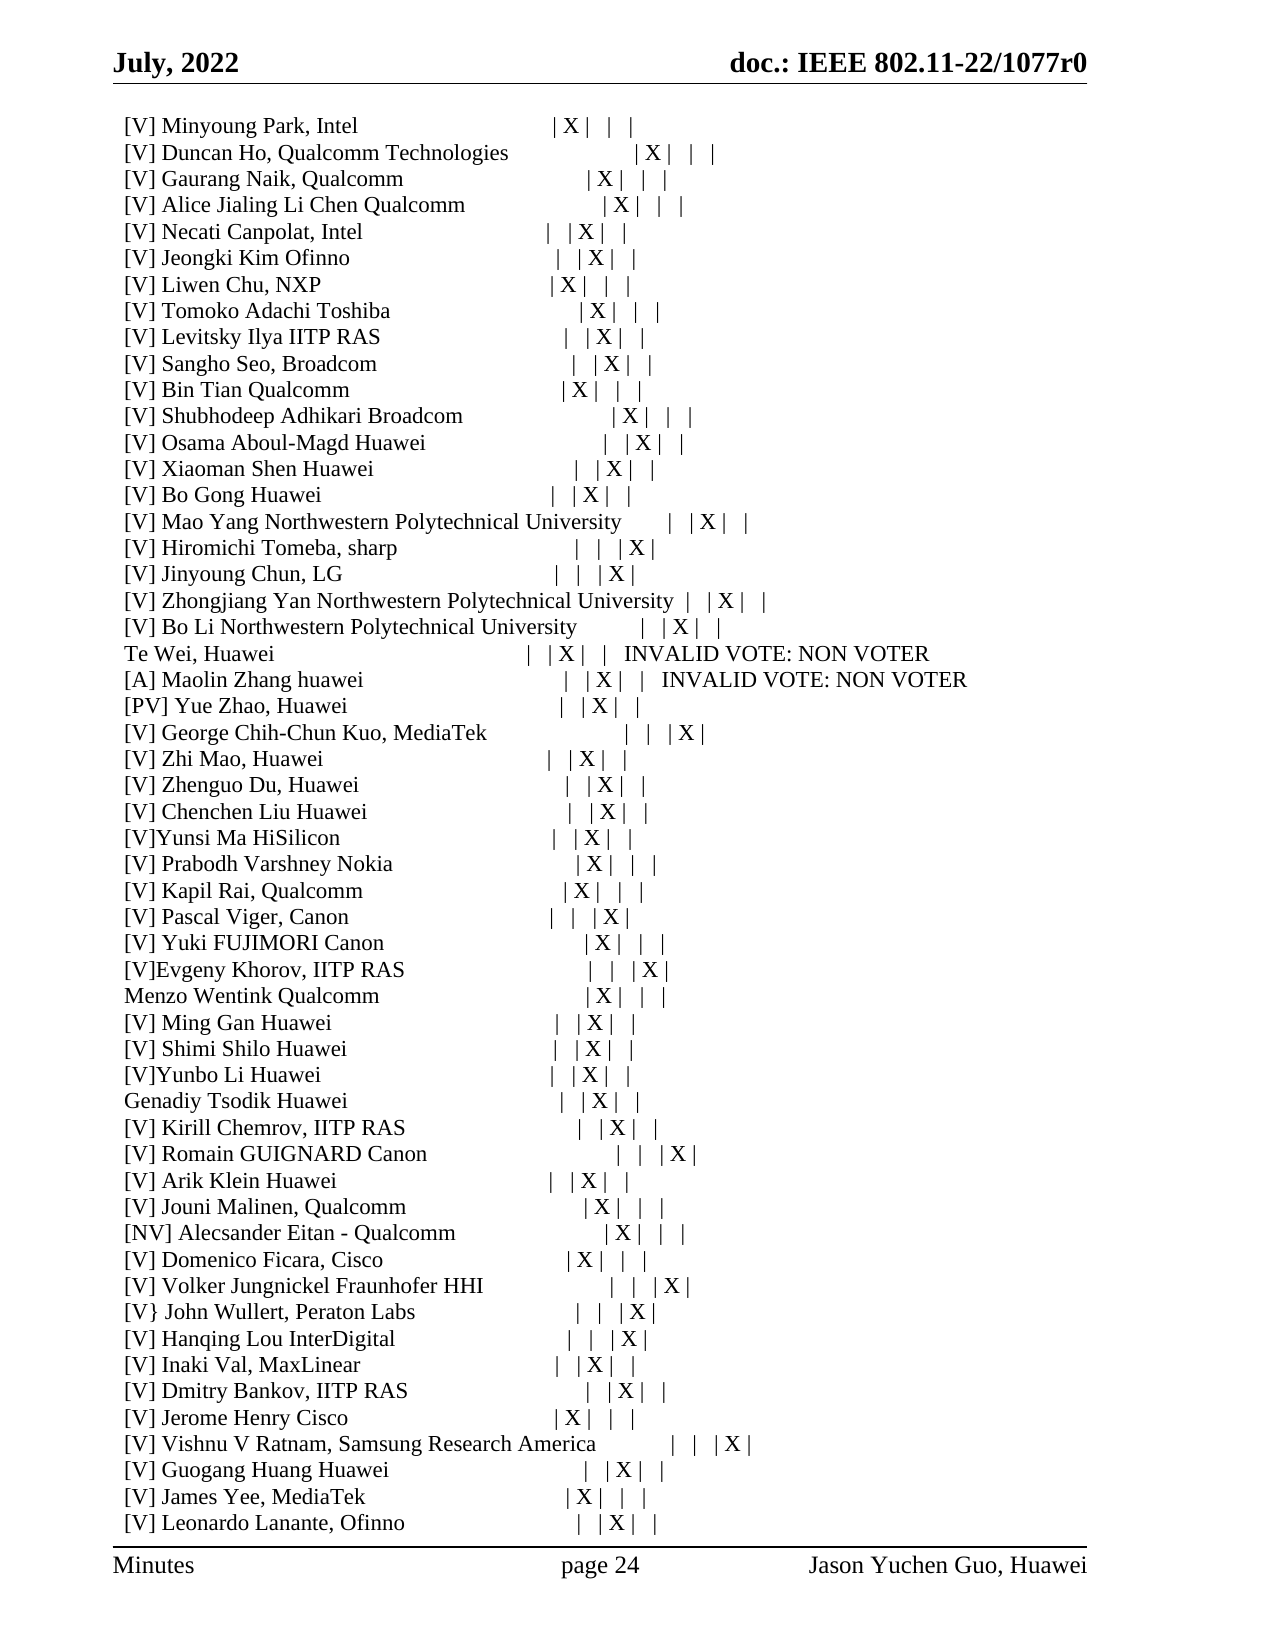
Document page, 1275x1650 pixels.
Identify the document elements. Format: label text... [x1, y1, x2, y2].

text [V] Bo Li Northwestern Polytechnical University | | X | | [112, 613, 1087, 639]
text Te Wei, Huawei | | X | | INVALID VOTE: NON VOTER [112, 639, 1087, 666]
text [V] Jerome Henry Cisco | X | | | [112, 1404, 1087, 1430]
text [V] Inaki Val, MaxLinear | | X | | [112, 1351, 1087, 1377]
text [V] Necati Canpolat, Intel | | X | | [112, 218, 1087, 244]
text [V] Zhi Mao, Huawei | | X | | [112, 745, 1087, 771]
text [A] Maolin Zhang huawei | | X | | INVALID VOTE: NON VOTER [112, 666, 1087, 692]
text [V] Volker Jungnickel Fraunhofer HHI | | | X | [112, 1272, 1087, 1298]
text [V] Hiromichi Tomeba, sharp | | | X | [112, 534, 1087, 561]
text [V] Tomoko Adachi Toshiba | X | | | [112, 297, 1087, 323]
text [V] Shubhodeep Adhikari Broadcom | X | | | [112, 402, 1087, 429]
text [V] Minyoung Park, Intel | X | | | [112, 112, 1087, 139]
text [V] Duncan Ho, Qualcomm Technologies | X | | | [112, 139, 1087, 165]
text [V] Ming Gan Huawei | | X | | [112, 1008, 1087, 1035]
text [V] Domenico Ficara, Cisco | X | | | [112, 1246, 1087, 1272]
text [V]Evgeny Khorov, IITP RAS | | | X | [112, 956, 1087, 982]
text Genadiy Tsodik Huawei | | X | | [112, 1088, 1087, 1114]
text [V] Jouni Malinen, Qualcomm | X | | | [112, 1193, 1087, 1219]
text [V] Xiaoman Shen Huawei | | X | | [112, 455, 1087, 481]
text [V} John Wullert, Peraton Labs | | | X | [112, 1298, 1087, 1325]
text [V] Alice Jialing Li Chen Qualcomm | X | | | [112, 192, 1087, 218]
text [V] Prabodh Varshney Nokia | X | | | [112, 850, 1087, 877]
text [V] Romain GUIGNARD Canon | | | X | [112, 1140, 1087, 1167]
text [V] Guogang Huang Huawei | | X | | [112, 1457, 1087, 1483]
text [NV] Alecsander Eitan - Qualcomm | X | | | [112, 1219, 1087, 1246]
text [V] Sangho Seo, Broadcom | | X | | [112, 350, 1087, 376]
text [V] Hanqing Lou InterDigital | | | X | [112, 1325, 1087, 1351]
text Menzo Wentink Qualcomm | X | | | [112, 982, 1087, 1008]
text [V] Zhenguo Du, Huawei | | X | | [112, 771, 1087, 798]
text [V] Jeongki Kim Ofinno | | X | | [112, 244, 1087, 271]
text [V] Bin Tian Qualcomm | X | | | [112, 376, 1087, 402]
text [V] Chenchen Liu Huawei | | X | | [112, 798, 1087, 824]
text [V] Zhongjiang Yan Northwestern Polytechnical University | | X | | [112, 587, 1087, 613]
text [PV] Yue Zhao, Huawei | | X | | [112, 692, 1087, 719]
text [V] Liwen Chu, NXP | X | | | [112, 271, 1087, 297]
text [V] Yuki FUJIMORI Canon | X | | | [112, 929, 1087, 956]
text [V] Vishnu V Ratnam, Samsung Research America | | | X | [112, 1430, 1087, 1457]
text [V]Yunsi Ma HiSilicon | | X | | [112, 824, 1087, 850]
text [V] George Chih-Chun Kuo, MediaTek | | | X | [112, 719, 1087, 745]
text [V] Gaurang Naik, Qualcomm | X | | | [112, 165, 1087, 192]
text [V] Jinyoung Chun, LG | | | X | [112, 561, 1087, 587]
text [V] Arik Klein Huawei | | X | | [112, 1167, 1087, 1193]
text [V] Shimi Shilo Huawei | | X | | [112, 1035, 1087, 1061]
text [V] Dmitry Bankov, IITP RAS | | X | | [112, 1377, 1087, 1404]
text [V] Bo Gong Huawei | | X | | [112, 481, 1087, 508]
text [V] Pascal Viger, Canon | | | X | [112, 903, 1087, 929]
text [V] Kapil Rai, Qualcomm | X | | | [112, 877, 1087, 903]
text [V] James Yee, MediaTek | X | | | [112, 1483, 1087, 1509]
text [V] Kirill Chemrov, IITP RAS | | X | | [112, 1114, 1087, 1140]
text [V]Yunbo Li Huawei | | X | | [112, 1061, 1087, 1088]
text [V] Leonardo Lanante, Ofinno | | X | | [112, 1509, 1087, 1536]
text [V] Levitsky Ilya IITP RAS | | X | | [112, 323, 1087, 350]
text [V] Mao Yang Northwestern Polytechnical University | | X | | [112, 508, 1087, 534]
text [V] Osama Aboul-Magd Huawei | | X | | [112, 429, 1087, 455]
